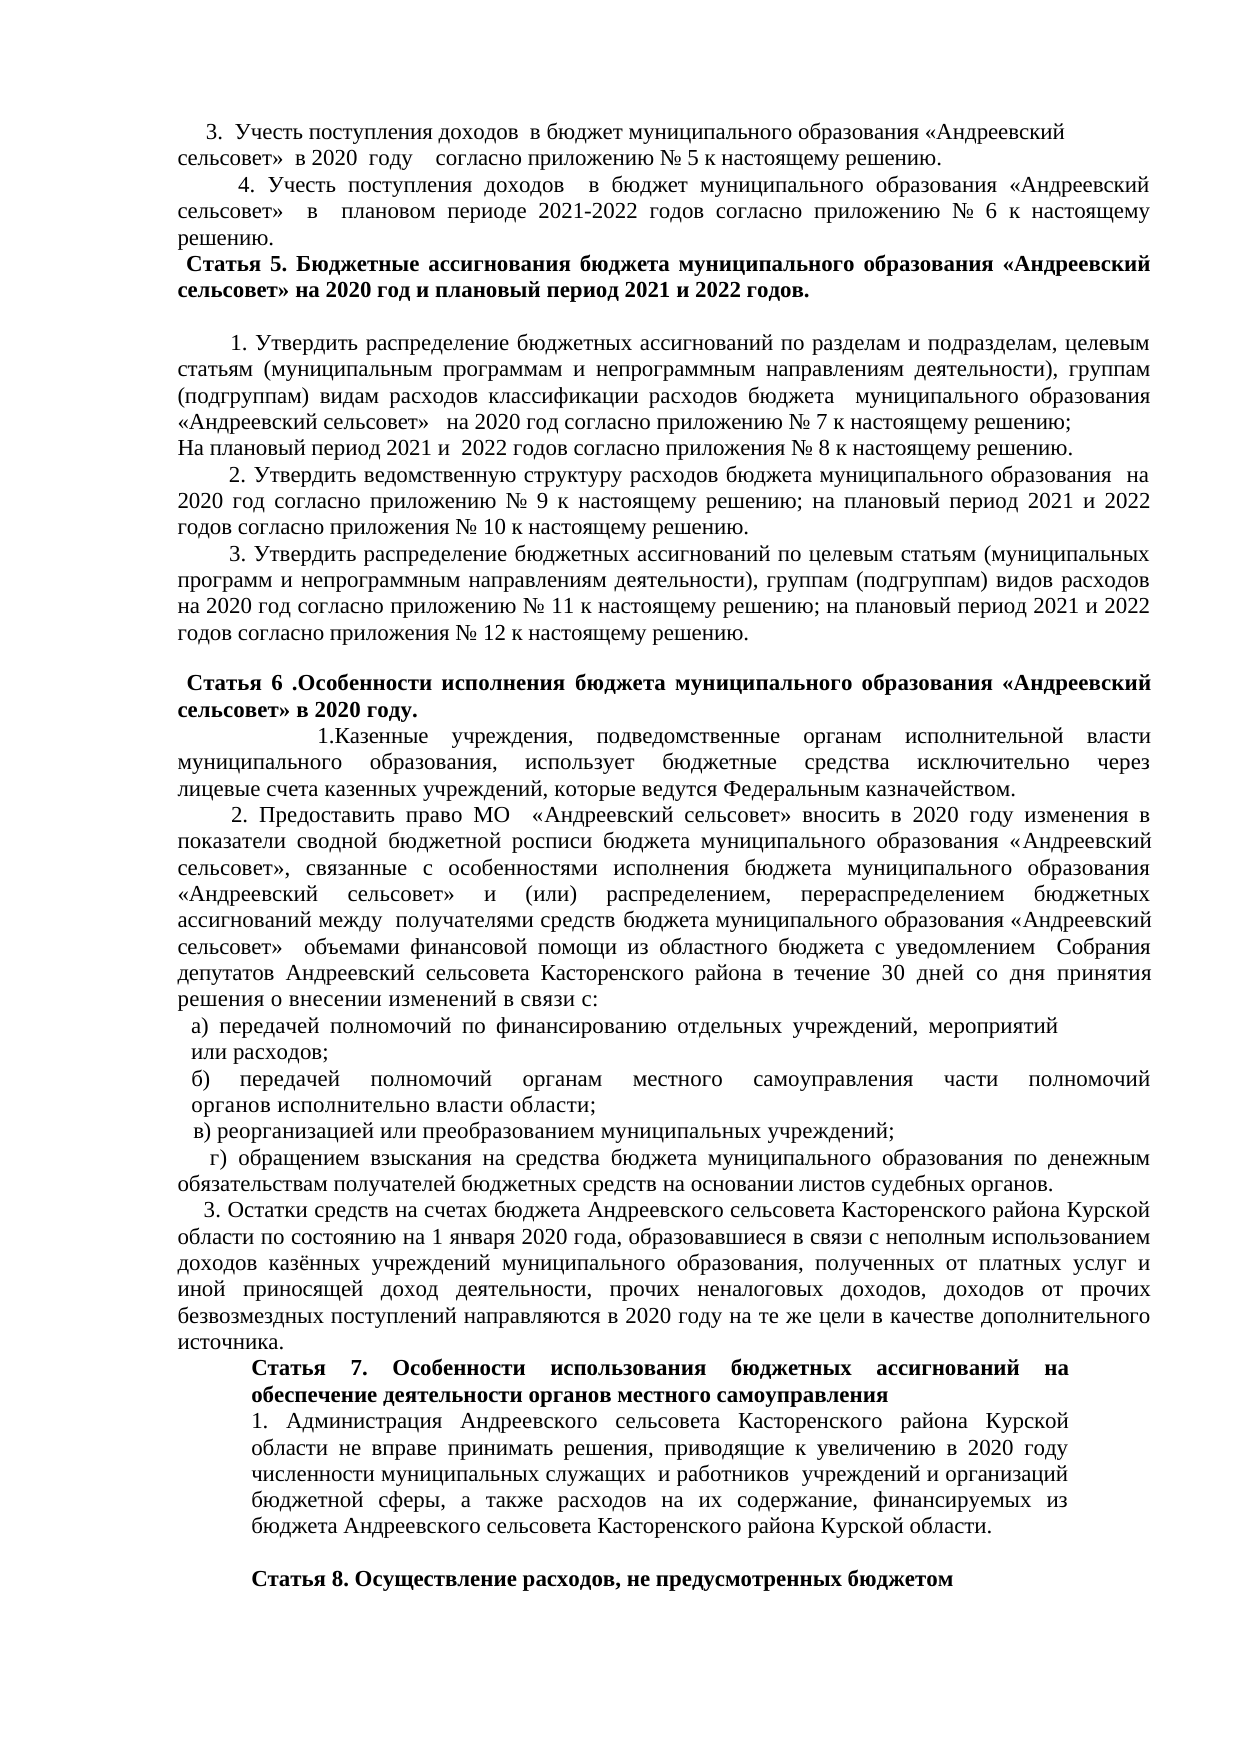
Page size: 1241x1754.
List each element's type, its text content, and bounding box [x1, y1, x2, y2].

text 3. Утвердить распределение бюджетных ассигнований по целевым статьям (муниципальных программ и непрограммным направлениям деятельности), группам (подгруппам) видов расходов на 2020 год согласно приложению № 11 к настоящему решению; на плановый период 2021 и 2022 годов согласно приложения № 12 к настоящему решению. [177, 540, 1152, 645]
text 3. Остатки средств на счетах бюджета Андреевского сельсовета Касторенского района Курской области по состоянию на 1 января 2020 года, образовавшиеся в связи с неполным использованием доходов казённых учреждений муниципального образования, полученных от платных услуг и иной приносящей доход деятельности, прочих неналоговых доходов, доходов от прочих безвозмездных поступлений направляются в 2020 году на те же цели в качестве дополнительного источника. [177, 1196, 1152, 1354]
text 1.Казенные учреждения, подведомственные органам исполнительной власти муниципального образования, использует бюджетные средства исключительно через лицевые счета казенных учреждений, которые ведутся Федеральным казначейством. [177, 722, 1152, 801]
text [177, 118, 1152, 171]
text 4. Учесть поступления доходов в бюджет муниципального образования «Андреевский сельсовет» в плановом периоде 2021-2022 годов согласно приложению № 6 к настоящему решению. [177, 171, 1152, 250]
text а) передачей полномочий по финансированию отдельных учреждений, мероприятий или расходов; [191, 1012, 1060, 1064]
text 2. Утвердить ведомственную структуру расходов бюджета муниципального образования на 2020 год согласно приложению № 9 к настоящему решению; на плановый период 2021 и 2022 годов согласно приложения № 10 к настоящему решению. [177, 461, 1152, 540]
text в) реорганизацией или преобразованием муниципальных учреждений; [177, 1117, 1152, 1144]
text г) обращением взыскания на средства бюджета муниципального образования по денежным обязательствам получателей бюджетных средств на основании листов судебных органов. [177, 1144, 1152, 1196]
text 2. Предоставить право МО «Андреевский сельсовет» вносить в 2020 году изменения в показатели сводной бюджетной росписи бюджета муниципального образования «Андреевский сельсовет», связанные с особенностями исполнения бюджета муниципального образования «Андреевский сельсовет» и (или) распределением, перераспределением бюджетных ассигнований между получателями средств бюджета муниципального образования «Андреевский сельсовет» объемами финансовой помощи из областного бюджета с уведомлением Собрания депутатов Андреевский сельсовета Касторенского района в течение 30 дней со дня принятия решения о внесении изменений в связи с: [177, 801, 1152, 1012]
text На плановый период 2021 и 2022 годов согласно приложения № 8 к настоящему решению. [177, 434, 1152, 461]
text Статья 5. Бюджетные ассигнования бюджета муниципального образования «Андреевский сельсовет» на 2020 год и плановый период 2021 и 2022 годов. [177, 250, 1152, 303]
text Статья 7. Особенности использования бюджетных ассигнований на обеспечение деятельности органов местного самоуправления [251, 1354, 1069, 1407]
text Статья 8. Осуществление расходов, не предусмотренных бюджетом [251, 1565, 1152, 1592]
text б) передачей полномочий органам местного самоуправления части полномочий органов исполнительно власти области; [191, 1064, 1152, 1117]
text 1. Утвердить распределение бюджетных ассигнований по разделам и подразделам, целевым статьям (муниципальным программам и непрограммным направлениям деятельности), группам (подгруппам) видам расходов классификации расходов бюджета муниципального образования «Андреевский сельсовет» на 2020 год согласно приложению № 7 к настоящему решению; [177, 329, 1152, 434]
text Статья 6 .Особенности исполнения бюджета муниципального образования «Андреевский сельсовет» в 2020 году. [177, 669, 1152, 722]
text 1. Администрация Андреевского сельсовета Касторенского района Курской области не вправе принимать решения, приводящие к увеличению в 2020 году численности муниципальных служащих и работников учреждений и организаций бюджетной сферы, а также расходов на их содержание, финансируемых из бюджета Андреевского сельсовета Касторенского района Курской области. [251, 1407, 1069, 1539]
